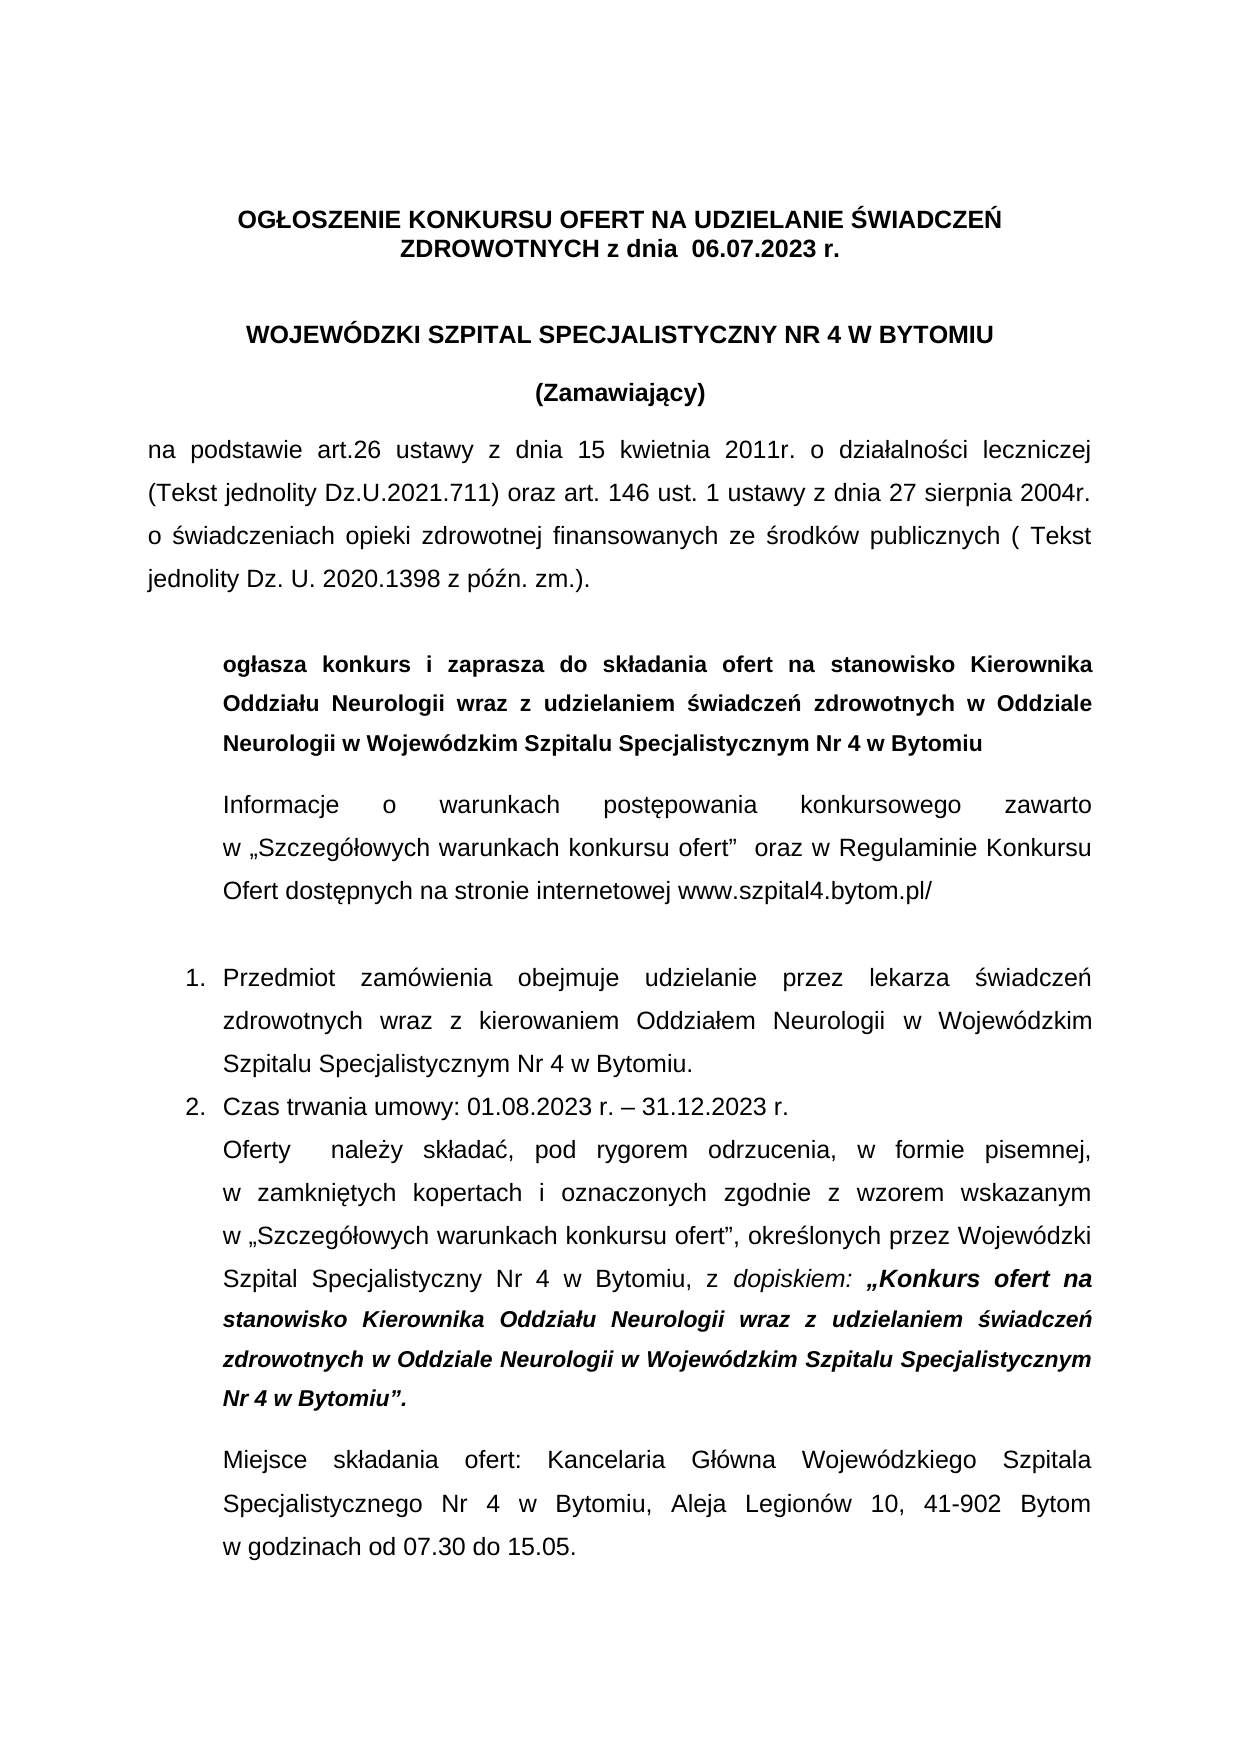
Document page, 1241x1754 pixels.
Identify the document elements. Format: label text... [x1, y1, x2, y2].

text Informacje o warunkach postępowania konkursowego zawarto w „Szczegółowych warunkach konkursu ofert” oraz w Regulaminie Konkursu Ofert dostępnych na stronie internetowej www.szpital4.bytom.pl/ [223, 790, 1093, 905]
text (Zamawiający) [148, 378, 1093, 406]
text Oferty należy składać, pod rygorem odrzucenia, w formie pisemnej, w zamkniętych kopertach i oznaczonych zgodnie z wzorem wskazanym w „Szczegółowych warunkach konkursu ofert”, określonych przez Wojewódzki Szpital Specjalistyczny Nr 4 w Bytomiu, z dopiskiem: „Konkurs ofert na stanowisko Kierownika Oddziału Neurologii wraz z udzielaniem świadczeń zdrowotnych w Oddziale Neurologii w Wojewódzkim Szpitalu Specjalistycznym Nr 4 w Bytomiu”. [223, 1135, 1093, 1412]
text Miejsce składania ofert: Kancelaria Główna Wojewódzkiego Szpitala Specjalistycznego Nr 4 w Bytomiu, Aleja Legionów 10, 41-902 Bytom w godzinach od 07.30 do 15.05. [223, 1446, 1093, 1561]
list Czas trwania umowy: 01.08.2023 r. – 31.12.2023 r. [185, 1092, 1093, 1121]
text WOJEWÓDZKI SZPITAL SPECJALISTYCZNY NR 4 W BYTOMIU [148, 320, 1093, 349]
list Przedmiot zamówienia obejmuje udzielanie przez lekarza świadczeń zdrowotnych wraz z kierowaniem Oddziałem Neurologii w Wojewódzkim Szpitalu Specjalistycznym Nr 4 w Bytomiu. [185, 962, 1093, 1077]
text OGŁOSZENIE KONKURSU OFERT NA UDZIELANIE ŚWIADCZEŃ ZDROWOTNYCH z dnia 06.07.2023 r. [148, 205, 1093, 263]
text na podstawie art.26 ustawy z dnia 15 kwietnia 2011r. o działalności leczniczej (Tekst jednolity Dz.U.2021.711) oraz art. 146 ust. 1 ustawy z dnia 27 sierpnia 2004r. o świadczeniach opieki zdrowotnej finansowanych ze środków publicznych ( Tekst jednolity Dz. U. 2020.1398 z późn. zm.). [148, 435, 1093, 593]
text ogłasza konkurs i zaprasza do składania ofert na stanowisko Kierownika Oddziału Neurologii wraz z udzielaniem świadczeń zdrowotnych w Oddziale Neurologii w Wojewódzkim Szpitalu Specjalistycznym Nr 4 w Bytomiu [223, 651, 1093, 756]
